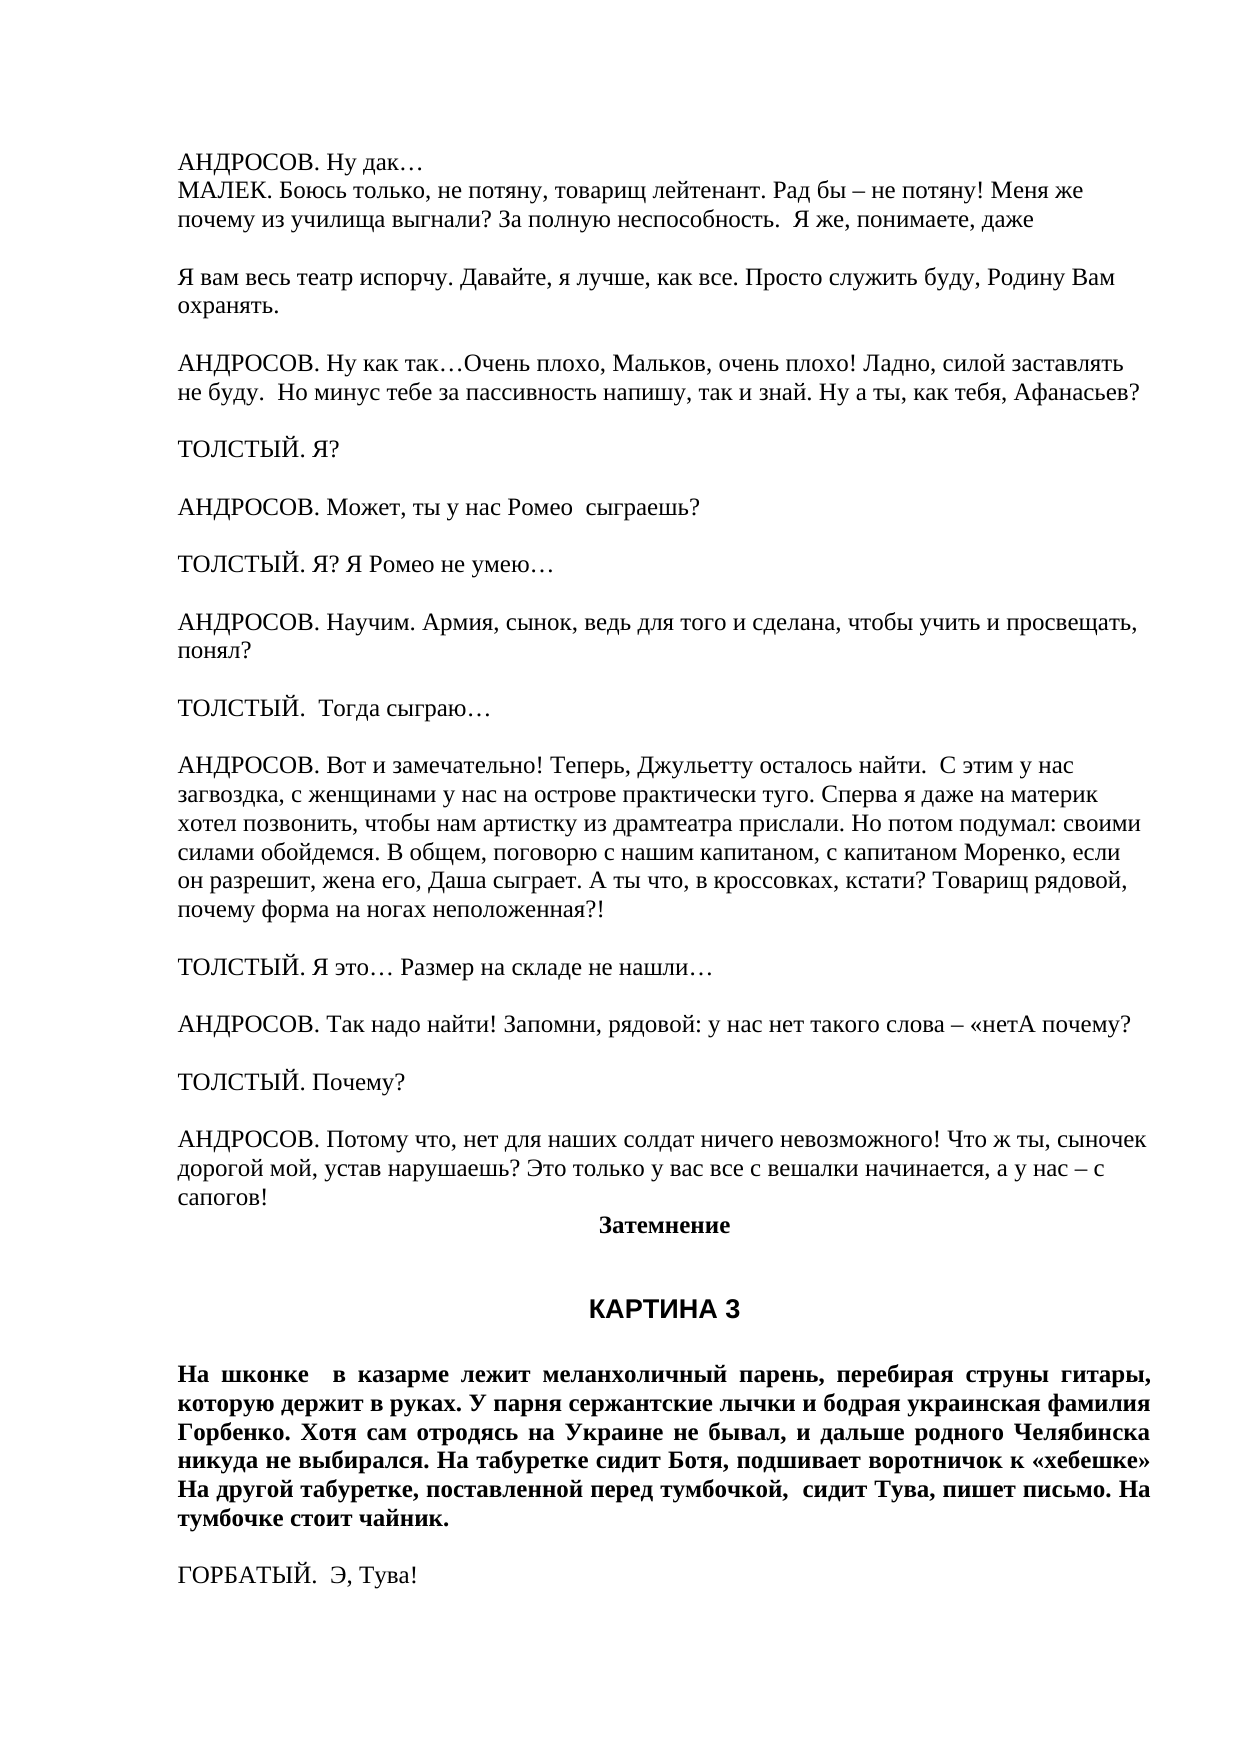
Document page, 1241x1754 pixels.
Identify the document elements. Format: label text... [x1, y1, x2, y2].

text АНДРОСОВ. Может, ты у нас Ромео сыграешь? [177, 492, 1152, 521]
text АНДРОСОВ. Ну как так…Очень плохо, Мальков, очень плохо! Ладно, силой заставлять не буду. Но минус тебе за пассивность напишу, так и знай. Ну а ты, как тебя, Афанасьев? [177, 348, 1152, 406]
text АНДРОСОВ. Потому что, нет для наших солдат ничего невозможного! Что ж ты, сыночек дорогой мой, устав нарушаешь? Это только у вас все с вешалки начинается, а у нас – с сапогов! [177, 1124, 1152, 1211]
text ТОЛСТЫЙ. Я это… Размер на складе не нашли… [177, 952, 1152, 981]
text ТОЛСТЫЙ. Я? Я Ромео не умею… [177, 549, 1152, 578]
text Затемнение [177, 1211, 1152, 1239]
text ТОЛСТЫЙ. Я? [177, 434, 1152, 463]
text АНДРОСОВ. Ну дак… [177, 147, 1152, 176]
text АНДРОСОВ. Научим. Армия, сынок, ведь для того и сделана, чтобы учить и просвещать, понял? [177, 607, 1152, 664]
text На шконке в казарме лежит меланхоличный парень, перебирая струны гитары, которую держит в руках. У парня сержантские лычки и бодрая украинская фамилия Горбенко. Хотя сам отродясь на Украине не бывал, и дальше родного Челябинска никуда не выбирался. На табуретке сидит Ботя, подшивает воротничок к «хебешке» На другой табуретке, поставленной перед тумбочкой, сидит Тува, пишет письмо. На тумбочке стоит чайник. [177, 1359, 1152, 1532]
text Я вам весь театр испорчу. Давайте, я лучше, как все. Просто служить буду, Родину Вам охранять. [177, 262, 1152, 319]
text ТОЛСТЫЙ. Тогда сыграю… [177, 693, 1152, 722]
text АНДРОСОВ. Так надо найти! Запомни, рядовой: у нас нет такого слова – «нетА почему? [177, 1009, 1152, 1038]
text КАРТИНА 3 [177, 1293, 1152, 1324]
text МАЛЕК. Боюсь только, не потяну, товарищ лейтенант. Рад бы – не потяну! Меня же почему из училища выгнали? За полную неспособность. Я же, понимаете, даже [177, 176, 1152, 233]
text ГОРБАТЫЙ. Э, Тува! [177, 1561, 1152, 1589]
text АНДРОСОВ. Вот и замечательно! Теперь, Джульетту осталось найти. С этим у нас загвоздка, с женщинами у нас на острове практически туго. Сперва я даже на материк хотел позвонить, чтобы нам артистку из драмтеатра прислали. Но потом подумал: своими силами обойдемся. В общем, поговорю с нашим капитаном, с капитаном Моренко, если он разрешит, жена его, Даша сыграет. А ты что, в кроссовках, кстати? Товарищ рядовой, почему форма на ногах неположенная?! [177, 751, 1152, 923]
text ТОЛСТЫЙ. Почему? [177, 1067, 1152, 1096]
